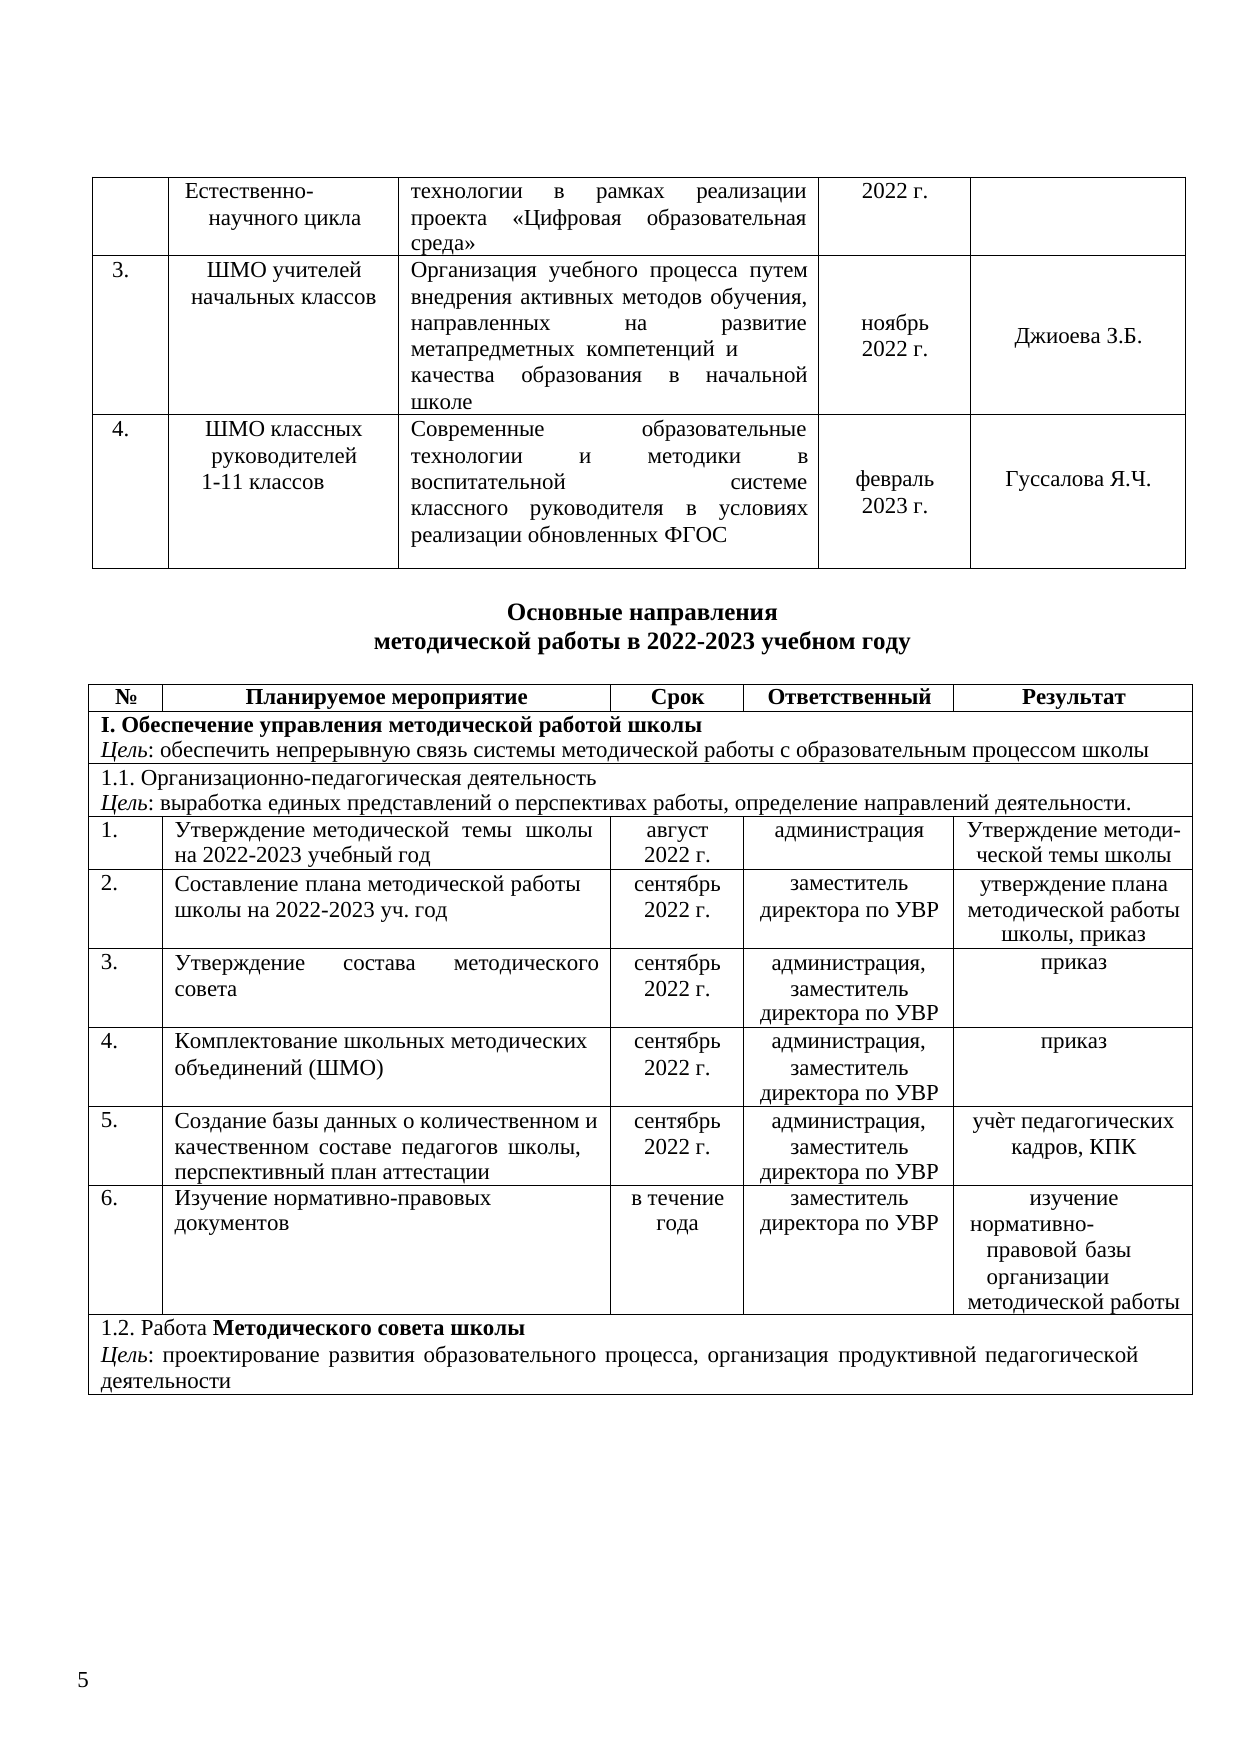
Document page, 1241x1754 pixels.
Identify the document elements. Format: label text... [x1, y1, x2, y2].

table_cell 1.1. Организационно-педагогическая деятельность Цель: выработка единых представлений о перспективах работы, определение направлений деятельности. [89, 764, 1192, 816]
table_cell 3. [93, 256, 168, 414]
table_cell администрация, заместитель директора по УВР [744, 949, 953, 1027]
table_header Естественно-научного цикла [169, 178, 398, 255]
table_cell I. Обеспечение управления методической работой школы Цель: обеспечить непрерывную связь системы методической работы с образовательным процессом школы [89, 712, 1192, 763]
table_header [93, 178, 168, 255]
table_cell ШМО учителей начальных классов [169, 256, 398, 414]
table_cell 1.2. Работа Методического совета школы Цель: проектирование развития образовательного процесса, организация продуктивной педагогической деятельности [89, 1315, 1192, 1394]
table_cell администрация [744, 817, 953, 869]
table_cell август 2022 г. [611, 817, 743, 869]
table_header [971, 178, 1185, 255]
table_cell заместитель директора по УВР [744, 1186, 953, 1314]
table_cell Утверждение состава методического совета [163, 949, 610, 1027]
table_cell приказ [954, 1028, 1192, 1106]
text Основные направления [175, 597, 1109, 626]
table_cell заместитель директора по УВР [744, 870, 953, 948]
table_header Результат [954, 685, 1192, 711]
table_header Ответственный [744, 685, 953, 711]
table_cell сентябрь 2022 г. [611, 949, 743, 1027]
table_cell Утверждение методической темы школы на 2022-2023 учебный год [163, 817, 610, 869]
table_cell 2. [89, 870, 162, 948]
table_header № [89, 685, 162, 711]
table_cell Изучение нормативно-правовых документов [163, 1186, 610, 1314]
table_cell сентябрь 2022 г. [611, 870, 743, 948]
table_cell изучение нормативно-правовой базы организации методической работы [954, 1186, 1192, 1314]
table_cell утверждение плана методической работы школы, приказ [954, 870, 1192, 948]
table_cell Гуссалова Я.Ч. [971, 415, 1185, 568]
table_header 2022 г. [819, 178, 970, 255]
table_cell Создание базы данных о количественном и качественном составе педагогов школы, перспективный план аттестации [163, 1107, 610, 1185]
table_cell администрация, заместитель директора по УВР [744, 1028, 953, 1106]
table_cell ноябрь 2022 г. [819, 256, 970, 414]
table_header Планируемое мероприятие [163, 685, 610, 711]
text методической работы в 2022-2023 учебном году [175, 626, 1109, 655]
table_cell Современные образовательные технологии и методики в воспитательной системе классного руководителя в условиях реализации обновленных ФГОС [399, 415, 818, 568]
table_cell февраль 2023 г. [819, 415, 970, 568]
table_cell сентябрь 2022 г. [611, 1107, 743, 1185]
table_cell ШМО классных руководителей 1-11 классов [169, 415, 398, 568]
table_cell Утверждение методи- ческой темы школы [954, 817, 1192, 869]
table_cell Джиоева З.Б. [971, 256, 1185, 414]
table_cell сентябрь 2022 г. [611, 1028, 743, 1106]
table_cell 3. [89, 949, 162, 1027]
table_cell Организация учебного процесса путем внедрения активных методов обучения, направленных на развитие метапредметных компетенций и качества образования в начальной школе [399, 256, 818, 414]
table_cell 6. [89, 1186, 162, 1314]
table_header Срок [611, 685, 743, 711]
table_cell приказ [954, 949, 1192, 1027]
table_cell 5. [89, 1107, 162, 1185]
table_cell учѐт педагогических кадров, КПК [954, 1107, 1192, 1185]
table_cell 4. [93, 415, 168, 568]
table_cell Составление плана методической работы школы на 2022-2023 уч. год [163, 870, 610, 948]
table_cell 4. [89, 1028, 162, 1106]
table_header технологии в рамках реализации проекта «Цифровая образовательная среда» [399, 178, 818, 255]
table_cell администрация, заместитель директора по УВР [744, 1107, 953, 1185]
table_cell в течение года [611, 1186, 743, 1314]
table_cell Комплектование школьных методических объединений (ШМО) [163, 1028, 610, 1106]
table_cell 1. [89, 817, 162, 869]
